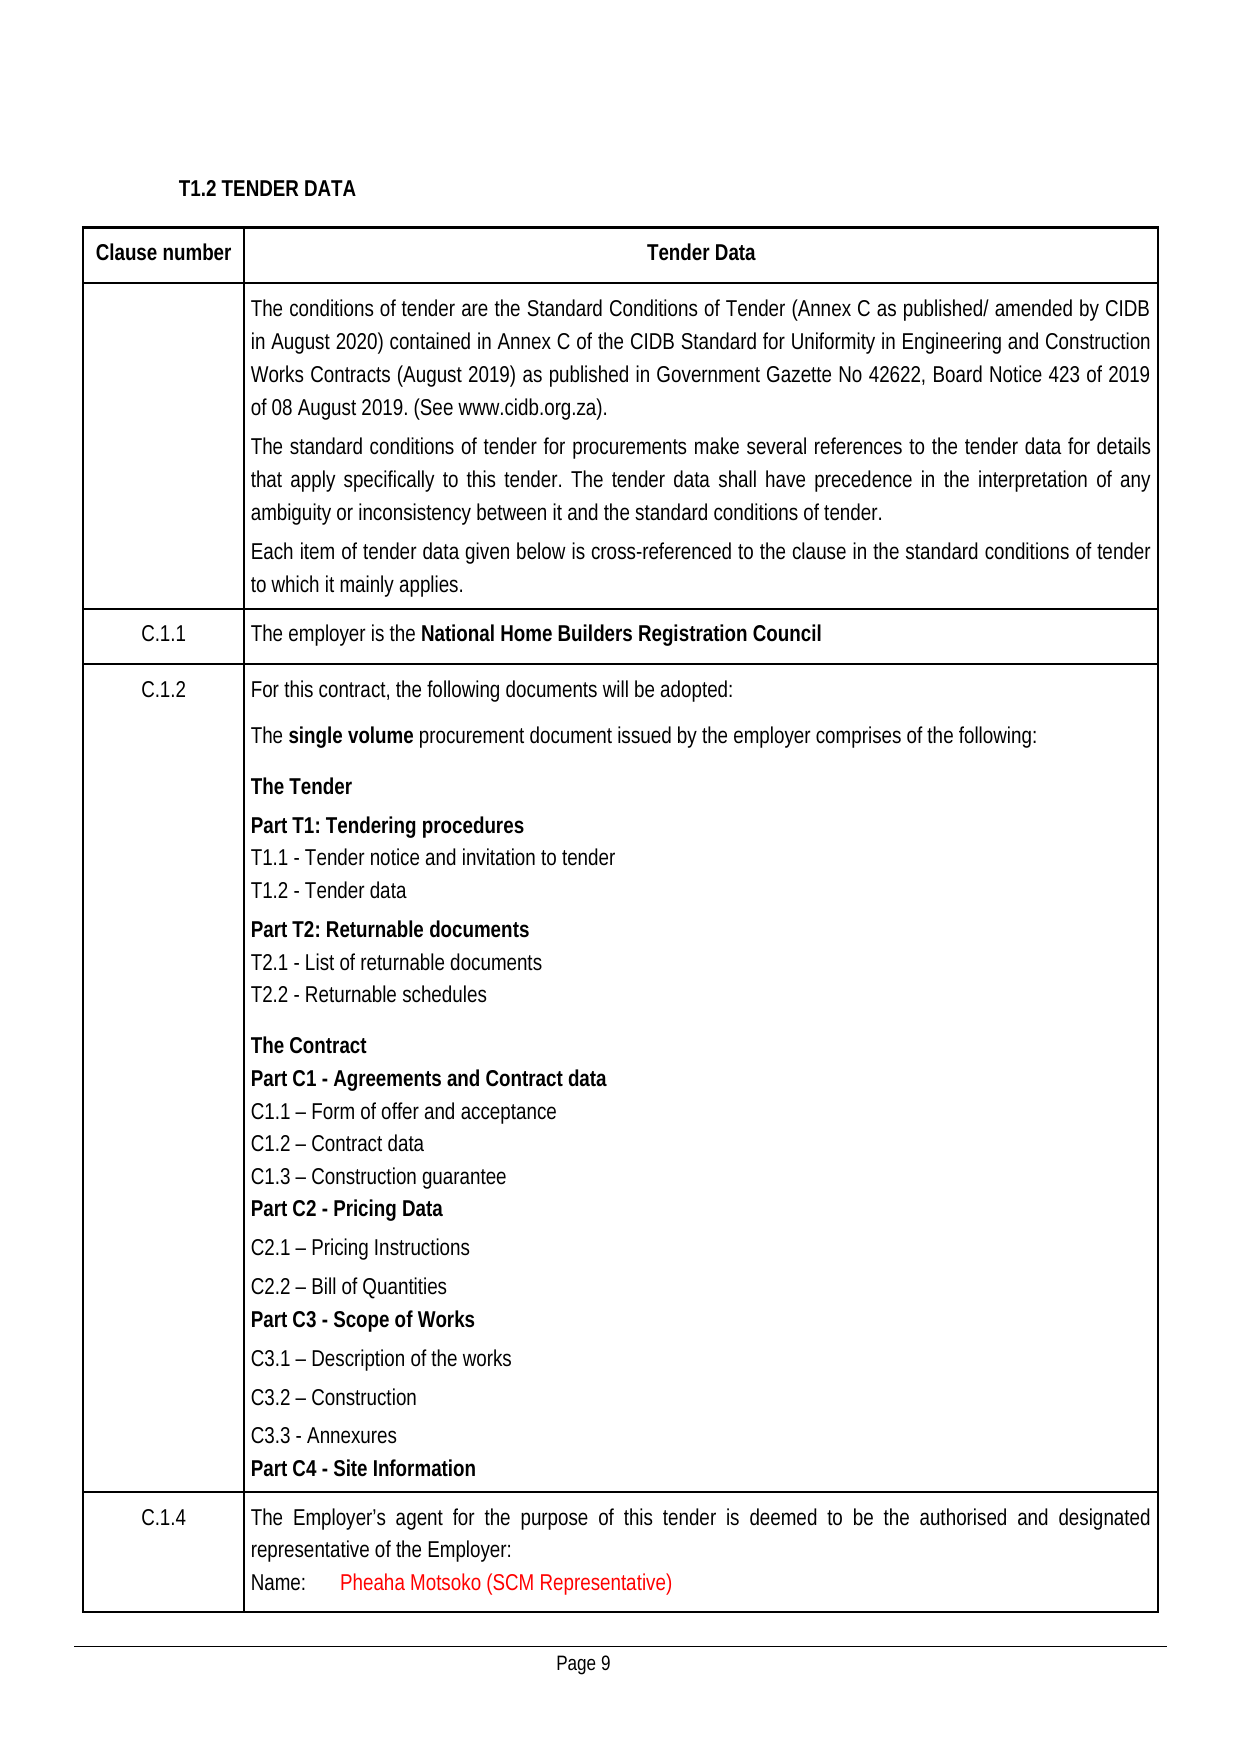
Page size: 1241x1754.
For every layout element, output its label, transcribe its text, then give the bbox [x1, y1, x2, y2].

table_cell C.1.2 [84, 665, 243, 1491]
list T1.2 TENDER DATA [179, 175, 1122, 201]
table_header Tender Data [245, 229, 1157, 282]
table_cell C.1.4 [84, 1493, 243, 1611]
table_header Clause number [84, 229, 243, 282]
table_cell The employer is the National Home Builders Registration Council [245, 610, 1157, 663]
table_cell [84, 284, 243, 607]
table_cell For this contract, the following documents will be adopted: The single volume procurement document issued by the employer comprises of the following: The Tender Part T1: Tendering procedures T1.1 - Tender notice and invitation to tender T1.2 - Tender data Part T2: Returnable documents T2.1 - List of returnable documents T2.2 - Returnable schedules The Contract Part C1 - Agreements and Contract data C1.1 – Form of offer and acceptance C1.2 – Contract data C1.3 – Construction guarantee Part C2 - Pricing Data C2.1 – Pricing Instructions C2.2 – Bill of Quantities Part C3 - Scope of Works C3.1 – Description of the works C3.2 – Construction C3.3 - Annexures Part C4 - Site Information [245, 665, 1157, 1491]
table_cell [245, 1493, 1157, 1611]
table_cell C.1.1 [84, 610, 243, 663]
table_cell The conditions of tender are the Standard Conditions of Tender (Annex C as published/ amended by CIDB in August 2020) contained in Annex C of the CIDB Standard for Uniformity in Engineering and Construction Works Contracts (August 2019) as published in Government Gazette No 42622, Board Notice 423 of 2019 of 08 August 2019. (See www.cidb.org.za). The standard conditions of tender for procurements make several references to the tender data for details that apply specifically to this tender. The tender data shall have precedence in the interpretation of any ambiguity or inconsistency between it and the standard conditions of tender. Each item of tender data given below is cross-referenced to the clause in the standard conditions of tender to which it mainly applies. [245, 284, 1157, 607]
